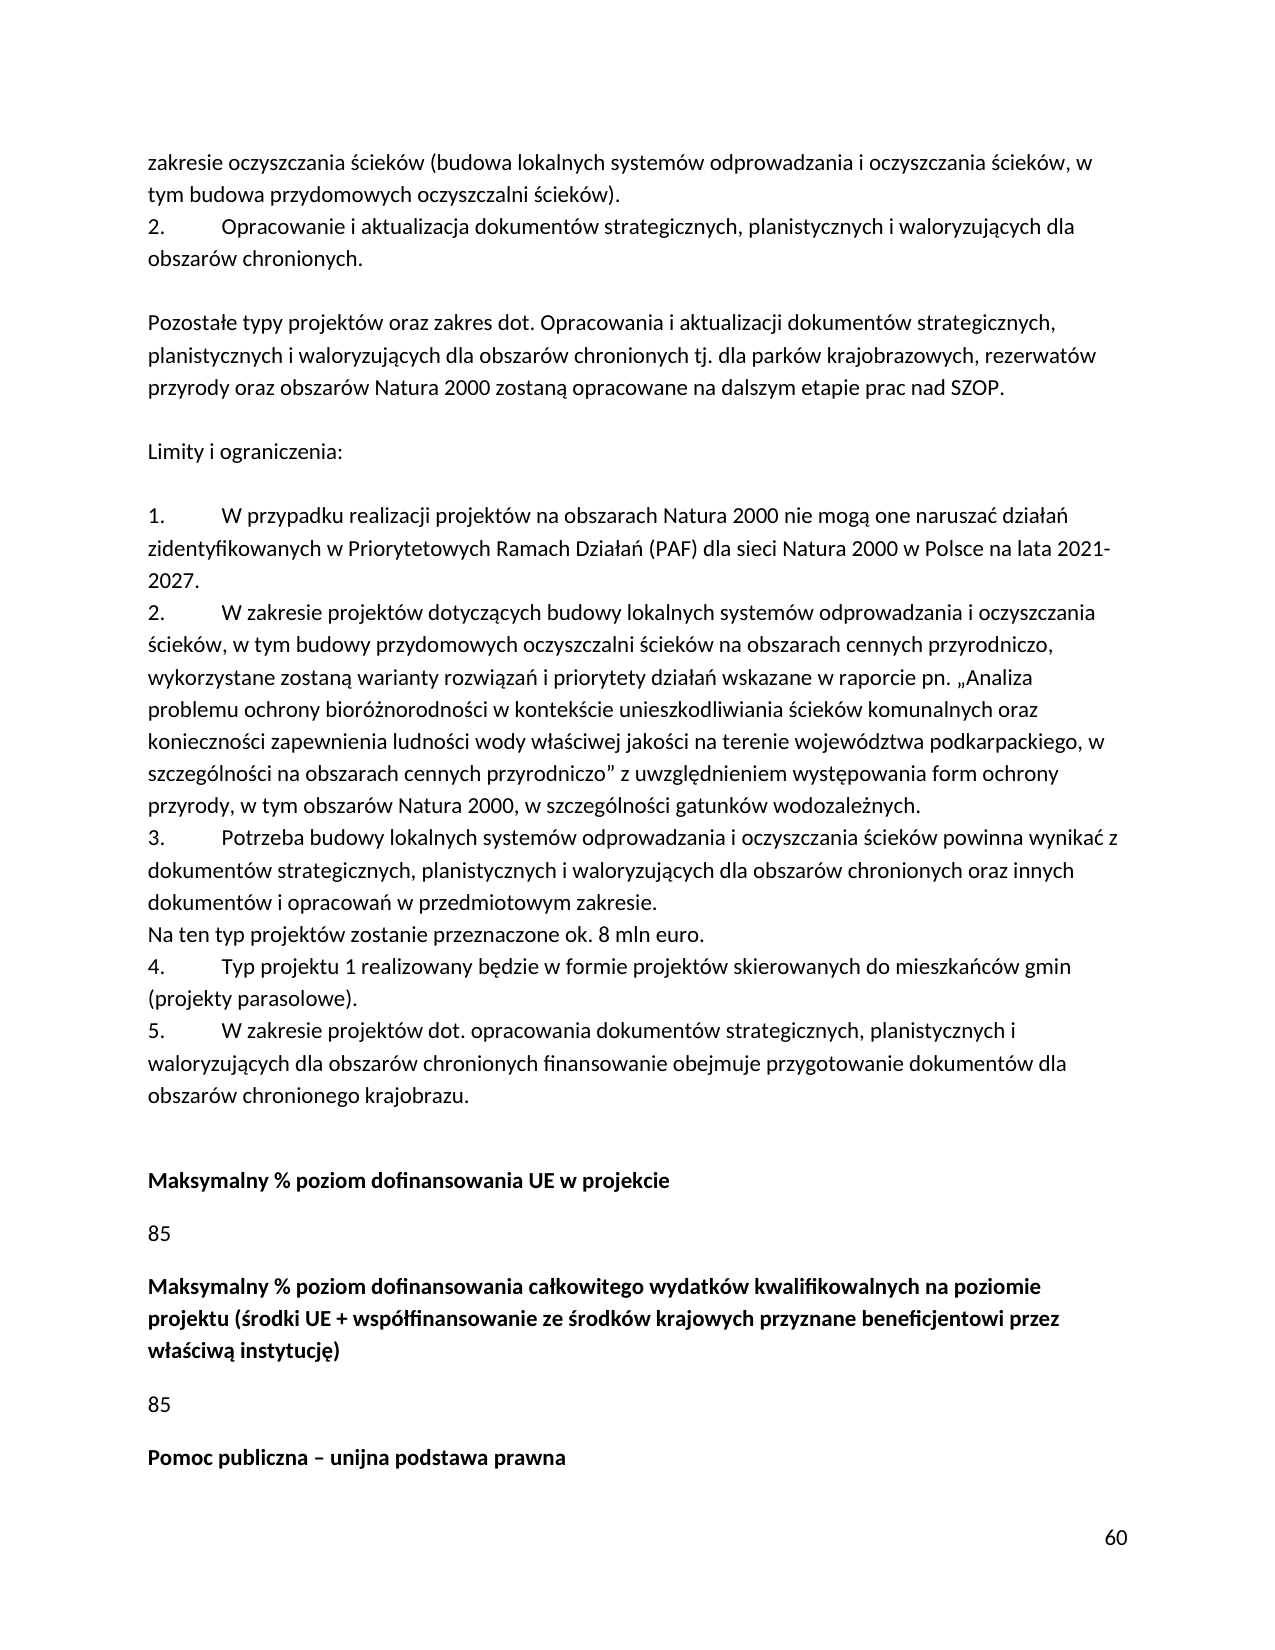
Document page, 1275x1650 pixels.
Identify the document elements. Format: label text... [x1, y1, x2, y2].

text Maksymalny % poziom dofinansowania UE w projekcie [148, 1166, 1127, 1194]
text Pomoc publiczna – unijna podstawa prawna [148, 1443, 1127, 1471]
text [148, 148, 1127, 1141]
text 85 [148, 1390, 1127, 1418]
text Maksymalny % poziom dofinansowania całkowitego wydatków kwalifikowalnych na poziomie projektu (środki UE + współfinansowanie ze środków krajowych przyznane beneficjentowi przez właściwą instytucję) [148, 1272, 1127, 1365]
text 85 [148, 1219, 1127, 1247]
